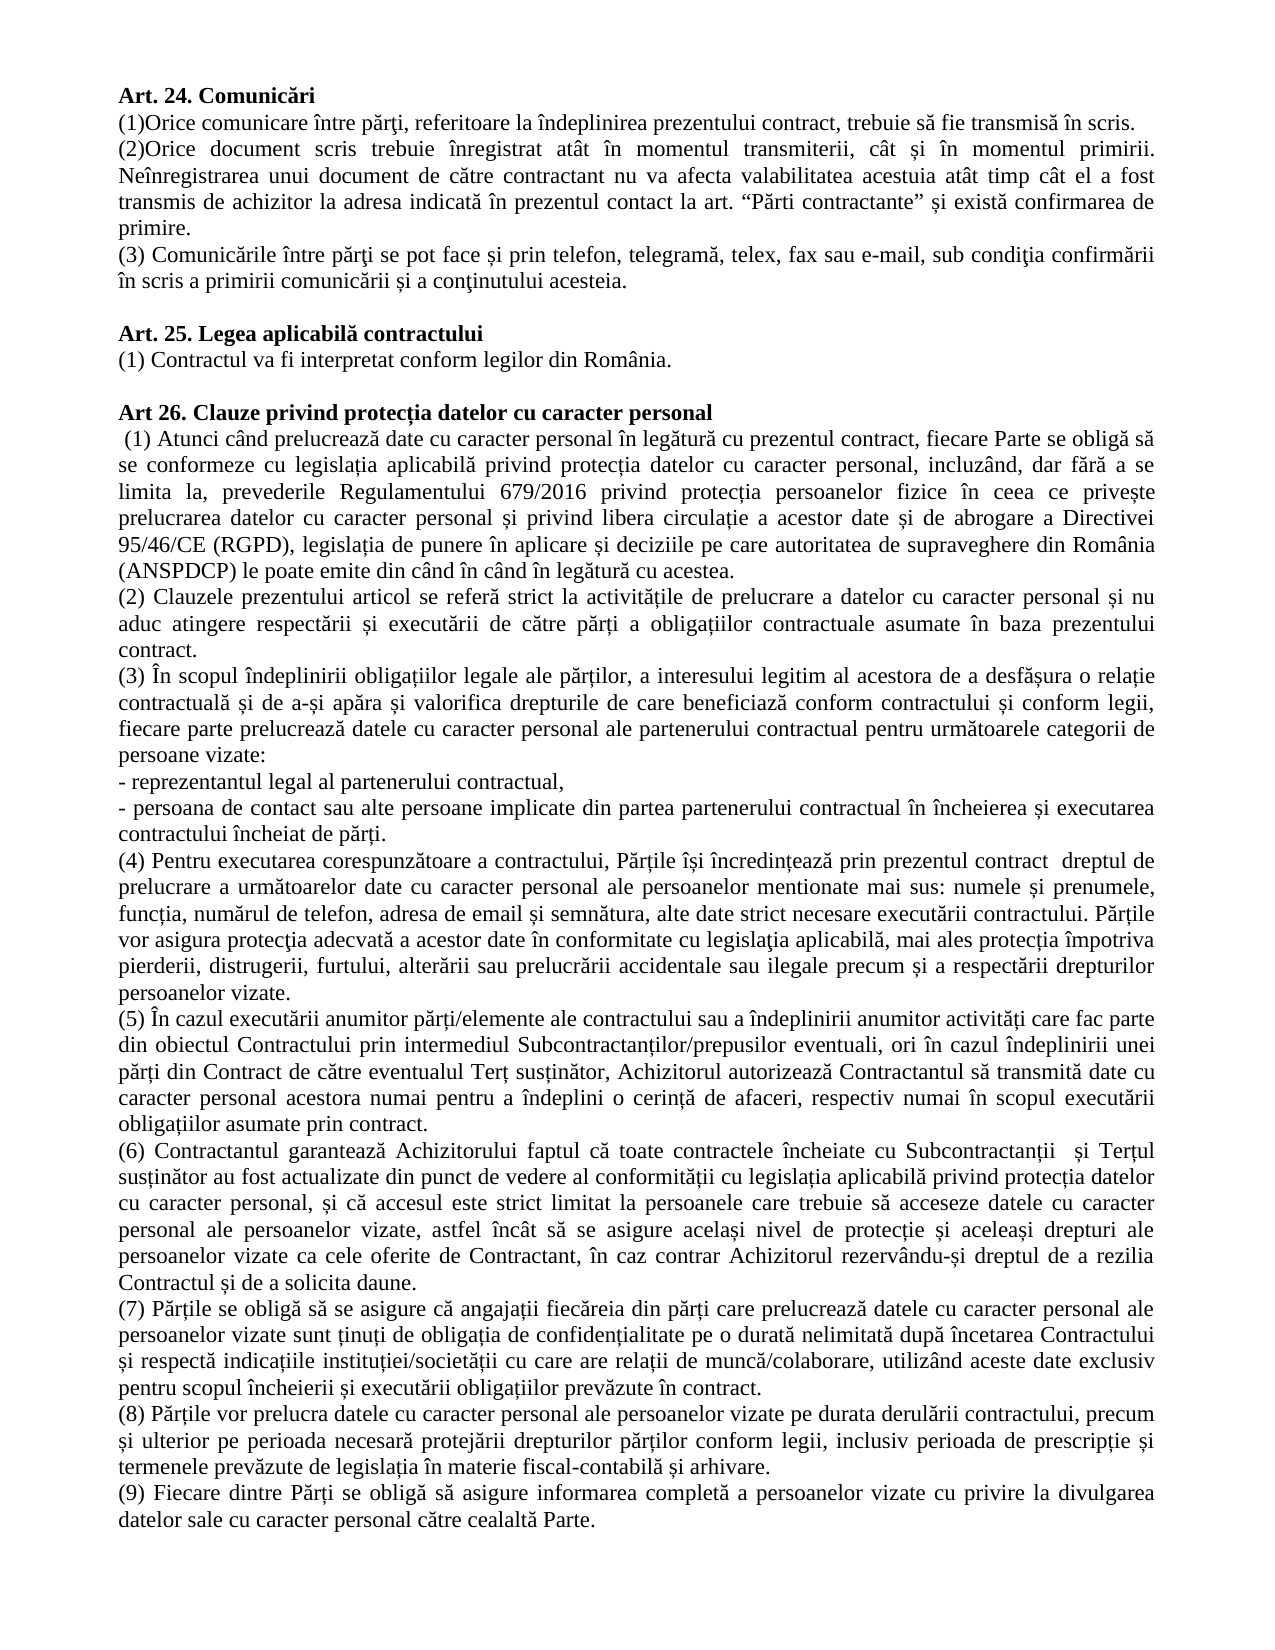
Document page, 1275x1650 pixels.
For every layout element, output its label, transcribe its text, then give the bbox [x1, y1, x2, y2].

text (3) Comunicările între părţi se pot face și prin telefon, telegramă, telex, fax sau e-mail, sub condiţia confirmării în scris a primirii comunicării și a conţinutului acesteia. [118, 241, 1157, 293]
text Art. 25. Legea aplicabilă contractului [118, 320, 1157, 346]
text Art. 24. Comunicări [118, 83, 1157, 109]
text (5) În cazul executării anumitor părți/elemente ale contractului sau a îndeplinirii anumitor activități care fac parte din obiectul Contractului prin intermediul Subcontractanților/prepusilor eventuali, ori în cazul îndeplinirii unei părți din Contract de către eventualul Terț susținător, Achizitorul autorizează Contractantul să transmită date cu caracter personal acestora numai pentru a îndeplini o cerință de afaceri, respectiv numai în scopul executării obligațiilor asumate prin contract. [118, 1005, 1157, 1137]
text (1) Atunci când prelucrează date cu caracter personal în legătură cu prezentul contract, fiecare Parte se obligă să se conformeze cu legislația aplicabilă privind protecția datelor cu caracter personal, incluzând, dar fără a se limita la, prevederile Regulamentului 679/2016 privind protecția persoanelor fizice în ceea ce privește prelucrarea datelor cu caracter personal și privind libera circulație a acestor date și de abrogare a Directivei 95/46/CE (RGPD), legislația de punere în aplicare și deciziile pe care autoritatea de supraveghere din România (ANSPDCP) le poate emite din când în când în legătură cu acestea. [118, 425, 1157, 583]
text (9) Fiecare dintre Părți se obligă să asigure informarea completă a persoanelor vizate cu privire la divulgarea datelor sale cu caracter personal către cealaltă Parte. [118, 1479, 1157, 1532]
text - persoana de contact sau alte persoane implicate din partea partenerului contractual în încheierea și executarea contractului încheiat de părți. [118, 794, 1157, 847]
text (3) În scopul îndeplinirii obligațiilor legale ale părților, a interesului legitim al acestora de a desfășura o relație contractuală și de a-și apăra și valorifica drepturile de care beneficiază conform contractului și conform legii, fiecare parte prelucrează datele cu caracter personal ale partenerului contractual pentru următoarele categorii de persoane vizate: [118, 662, 1157, 768]
text (1) Contractul va fi interpretat conform legilor din România. [118, 346, 1157, 372]
text (1)Orice comunicare între părţi, referitoare la îndeplinirea prezentului contract, trebuie să fie transmisă în scris. [118, 109, 1157, 135]
text (2)Orice document scris trebuie înregistrat atât în momentul transmiterii, cât și în momentul primirii. Neînregistrarea unui document de către contractant nu va afecta valabilitatea acestuia atât timp cât el a fost transmis de achizitor la adresa indicată în prezentul contact la art. “Părti contractante” și există confirmarea de primire. [118, 135, 1157, 241]
text (4) Pentru executarea corespunzătoare a contractului, Părțile își încredințează prin prezentul contract dreptul de prelucrare a următoarelor date cu caracter personal ale persoanelor mentionate mai sus: numele și prenumele, funcția, numărul de telefon, adresa de email și semnătura, alte date strict necesare executării contractului. Părțile vor asigura protecţia adecvată a acestor date în conformitate cu legislaţia aplicabilă, mai ales protecția împotriva pierderii, distrugerii, furtului, alterării sau prelucrării accidentale sau ilegale precum și a respectării drepturilor persoanelor vizate. [118, 847, 1157, 1005]
text (6) Contractantul garantează Achizitorului faptul că toate contractele încheiate cu Subcontractanții și Terțul susținător au fost actualizate din punct de vedere al conformității cu legislația aplicabilă privind protecția datelor cu caracter personal, și că accesul este strict limitat la persoanele care trebuie să acceseze datele cu caracter personal ale persoanelor vizate, astfel încât să se asigure același nivel de protecție și aceleași drepturi ale persoanelor vizate ca cele oferite de Contractant, în caz contrar Achizitorul rezervându-și dreptul de a rezilia Contractul și de a solicita daune. [118, 1137, 1157, 1295]
text (7) Părțile se obligă să se asigure că angajații fiecăreia din părți care prelucrează datele cu caracter personal ale persoanelor vizate sunt ținuți de obligația de confidențialitate pe o durată nelimitată după încetarea Contractului și respectă indicațiile instituției/societății cu care are relații de muncă/colaborare, utilizând aceste date exclusiv pentru scopul încheierii și executării obligațiilor prevăzute în contract. [118, 1295, 1157, 1400]
text (8) Părțile vor prelucra datele cu caracter personal ale persoanelor vizate pe durata derulării contractului, precum și ulterior pe perioada necesară protejării drepturilor părților conform legii, inclusiv perioada de prescripție și termenele prevăzute de legislația în materie fiscal-contabilă și arhivare. [118, 1400, 1157, 1479]
text - reprezentantul legal al partenerului contractual, [118, 768, 1157, 794]
text (2) Clauzele prezentului articol se referă strict la activitățile de prelucrare a datelor cu caracter personal și nu aduc atingere respectării și executării de către părți a obligațiilor contractuale asumate în baza prezentului contract. [118, 583, 1157, 662]
text Art 26. Clauze privind protecția datelor cu caracter personal [118, 399, 1157, 425]
